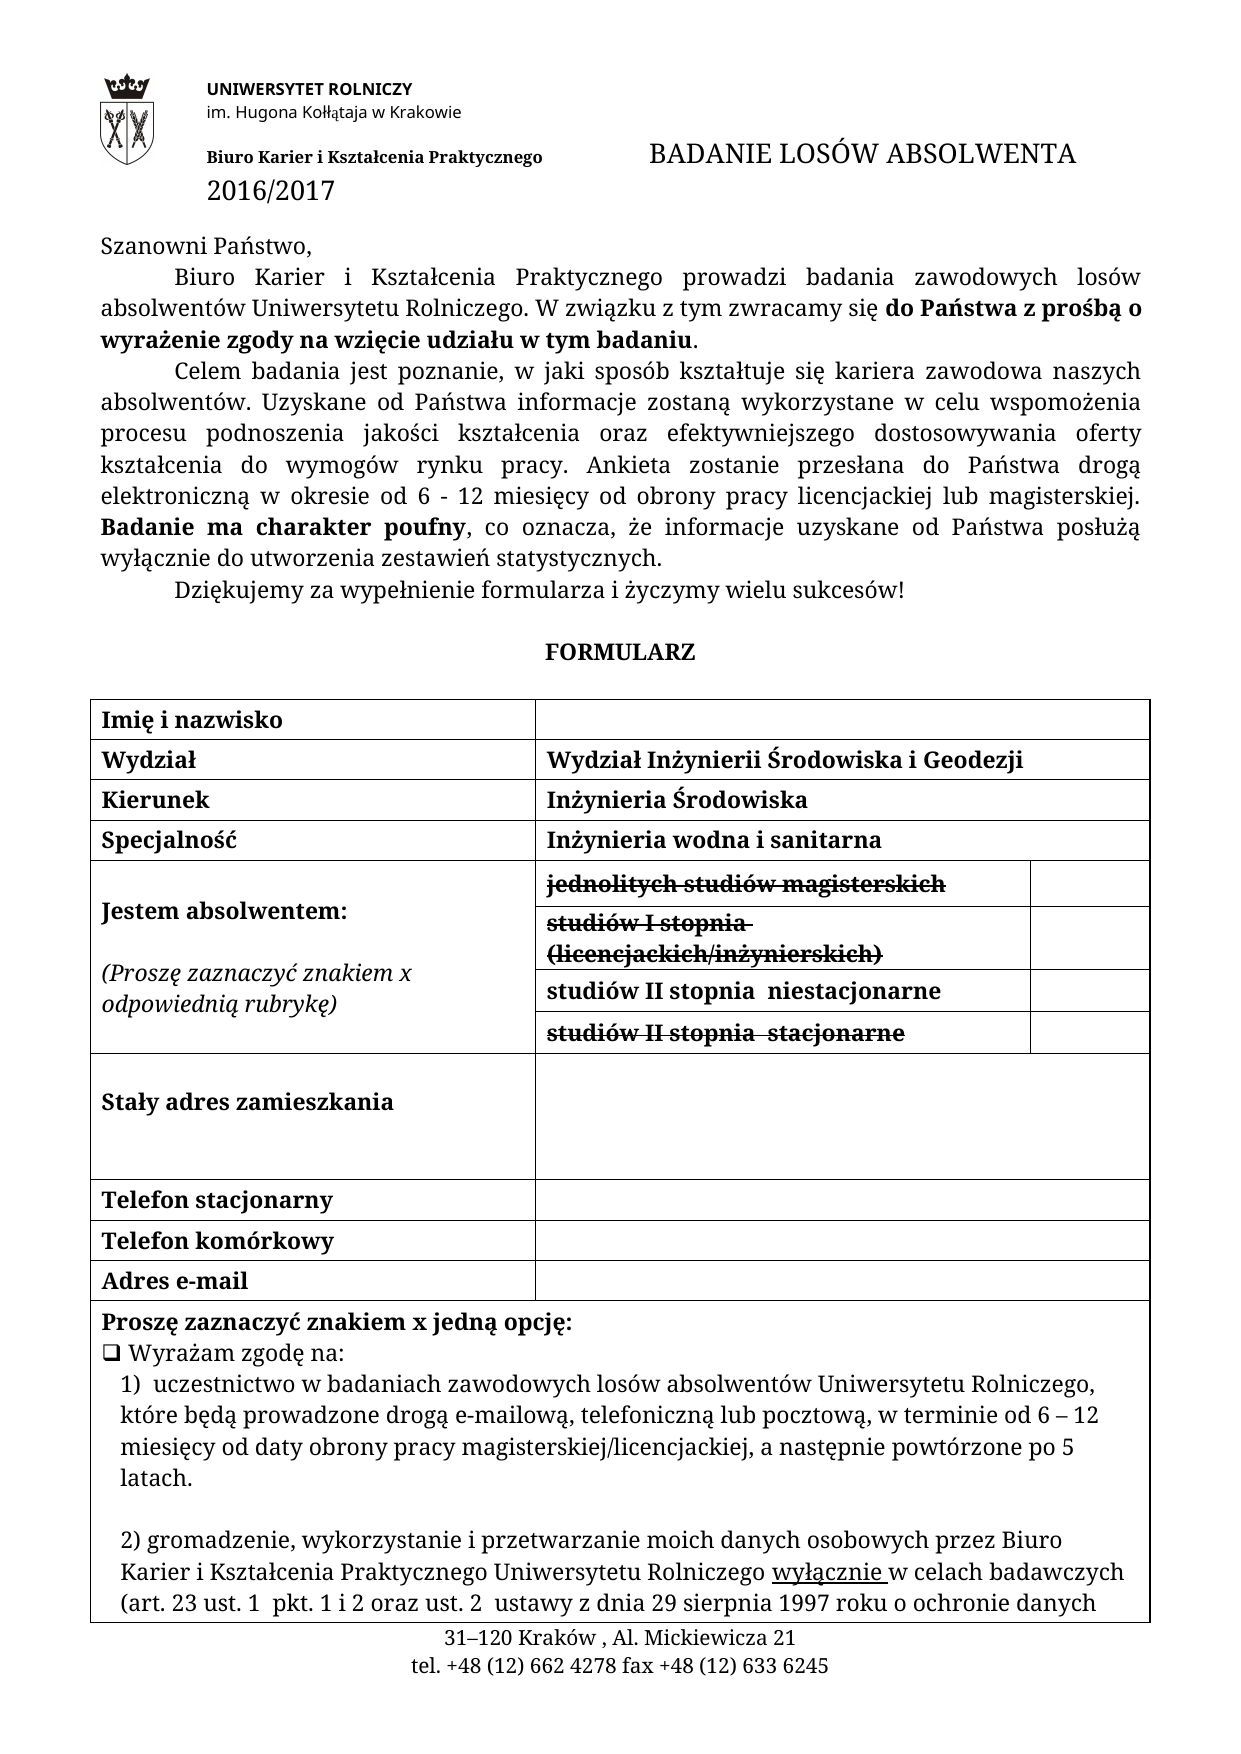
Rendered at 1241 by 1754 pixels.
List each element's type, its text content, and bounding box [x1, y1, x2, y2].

table_cell Jestem absolwentem: (Proszę zaznaczyć znakiem x odpowiednią rubrykę) [91, 861, 535, 1053]
table_header Imię i nazwisko [91, 700, 535, 739]
table_cell Kierunek [91, 780, 535, 819]
table_cell [1031, 1012, 1149, 1053]
table_cell studiów I stopnia (licencjackich/inżynierskich) [536, 907, 1030, 969]
table_cell studiów II stopnia stacjonarne [536, 1012, 1030, 1053]
table_cell [536, 1221, 1149, 1260]
table_cell [536, 1054, 1149, 1179]
table_cell Telefon stacjonarny [91, 1180, 535, 1220]
table_cell studiów II stopnia niestacjonarne [536, 970, 1030, 1011]
table_cell Adres e-mail [91, 1261, 535, 1300]
text Szanowni Państwo, [100, 230, 1142, 261]
table_header [536, 700, 1149, 739]
table_cell Telefon komórkowy [91, 1221, 535, 1260]
table_cell Stały adres zamieszkania [91, 1054, 535, 1179]
table_cell Wydział [91, 740, 535, 779]
table_cell [536, 1180, 1149, 1220]
text Celem badania jest poznanie, w jaki sposób kształtuje się kariera zawodowa naszych absolwentów. Uzyskane od Państwa informacje zostaną wykorzystane w celu wspomożenia procesu podnoszenia jakości kształcenia oraz efektywniejszego dostosowywania oferty kształcenia do wymogów rynku pracy. Ankieta zostanie przesłana do Państwa drogą elektroniczną w okresie od 6 - 12 miesięcy od obrony pracy licencjackiej lub magisterskiej. Badanie ma charakter poufny, co oznacza, że informacje uzyskane od Państwa posłużą wyłącznie do utworzenia zestawień statystycznych. [100, 355, 1142, 573]
table_cell Specjalność [91, 821, 535, 860]
table_cell Inżynieria Środowiska [536, 780, 1149, 819]
picture [100, 73, 154, 165]
table_cell [1031, 970, 1149, 1011]
table_cell Inżynieria wodna i sanitarna [536, 821, 1149, 860]
table_cell [1031, 907, 1149, 969]
text Biuro Karier i Kształcenia Praktycznego prowadzi badania zawodowych losów absolwentów Uniwersytetu Rolniczego. W związku z tym zwracamy się do Państwa z prośbą o wyrażenie zgody na wzięcie udziału w tym badaniu. [100, 261, 1142, 355]
table_cell jednolitych studiów magisterskich [536, 861, 1030, 906]
text Dziękujemy za wypełnienie formularza i życzymy wielu sukcesów! [100, 573, 1142, 605]
text FORMULARZ [100, 636, 1140, 667]
table_cell [1031, 861, 1149, 906]
table_cell Wydział Inżynierii Środowiska i Geodezji [536, 740, 1149, 779]
table_cell [536, 1261, 1149, 1300]
